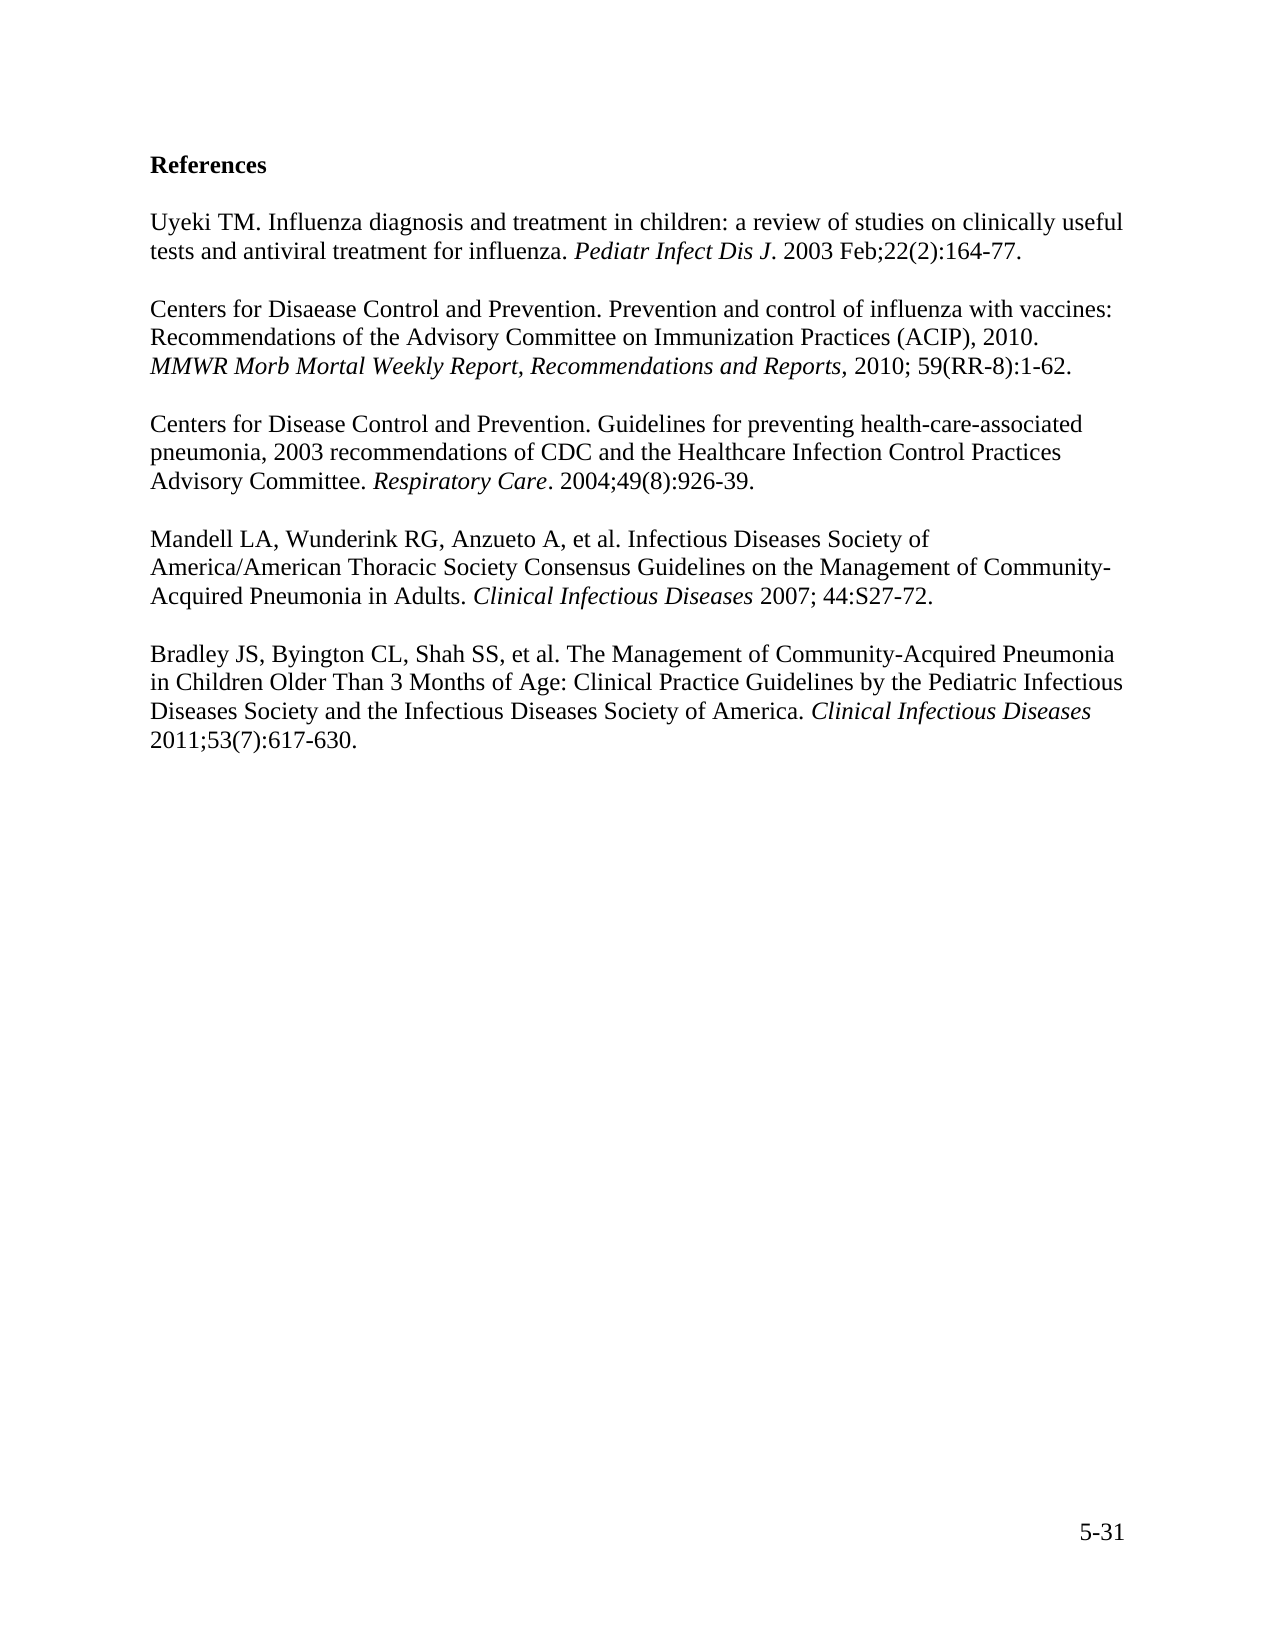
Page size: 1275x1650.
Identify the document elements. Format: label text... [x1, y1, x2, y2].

text Uyeki TM. Influenza diagnosis and treatment in children: a review of studies on clinically useful tests and antiviral treatment for influenza. Pediatr Infect Dis J. 2003 Feb;22(2):164-77. [150, 207, 1125, 265]
text Bradley JS, Byington CL, Shah SS, et al. The Management of Community-Acquired Pneumonia in Children Older Than 3 Months of Age: Clinical Practice Guidelines by the Pediatric Infectious Diseases Society and the Infectious Diseases Society of America. Clinical Infectious Diseases 2011;53(7):617-630. [150, 639, 1125, 754]
text Centers for Disaease Control and Prevention. Prevention and control of influenza with vaccines: Recommendations of the Advisory Committee on Immunization Practices (ACIP), 2010. MMWR Morb Mortal Weekly Report, Recommendations and Reports, 2010; 59(RR-8):1-62. [150, 294, 1125, 380]
text Centers for Disease Control and Prevention. Guidelines for preventing health-care-associated pneumonia, 2003 recommendations of CDC and the Healthcare Infection Control Practices Advisory Committee. Respiratory Care. 2004;49(8):926-39. [150, 409, 1125, 495]
text Mandell LA, Wunderink RG, Anzueto A, et al. Infectious Diseases Society of America/American Thoracic Society Consensus Guidelines on the Management of Community-Acquired Pneumonia in Adults. Clinical Infectious Diseases 2007; 44:S27-72. [150, 524, 1125, 610]
text References [150, 150, 1125, 179]
